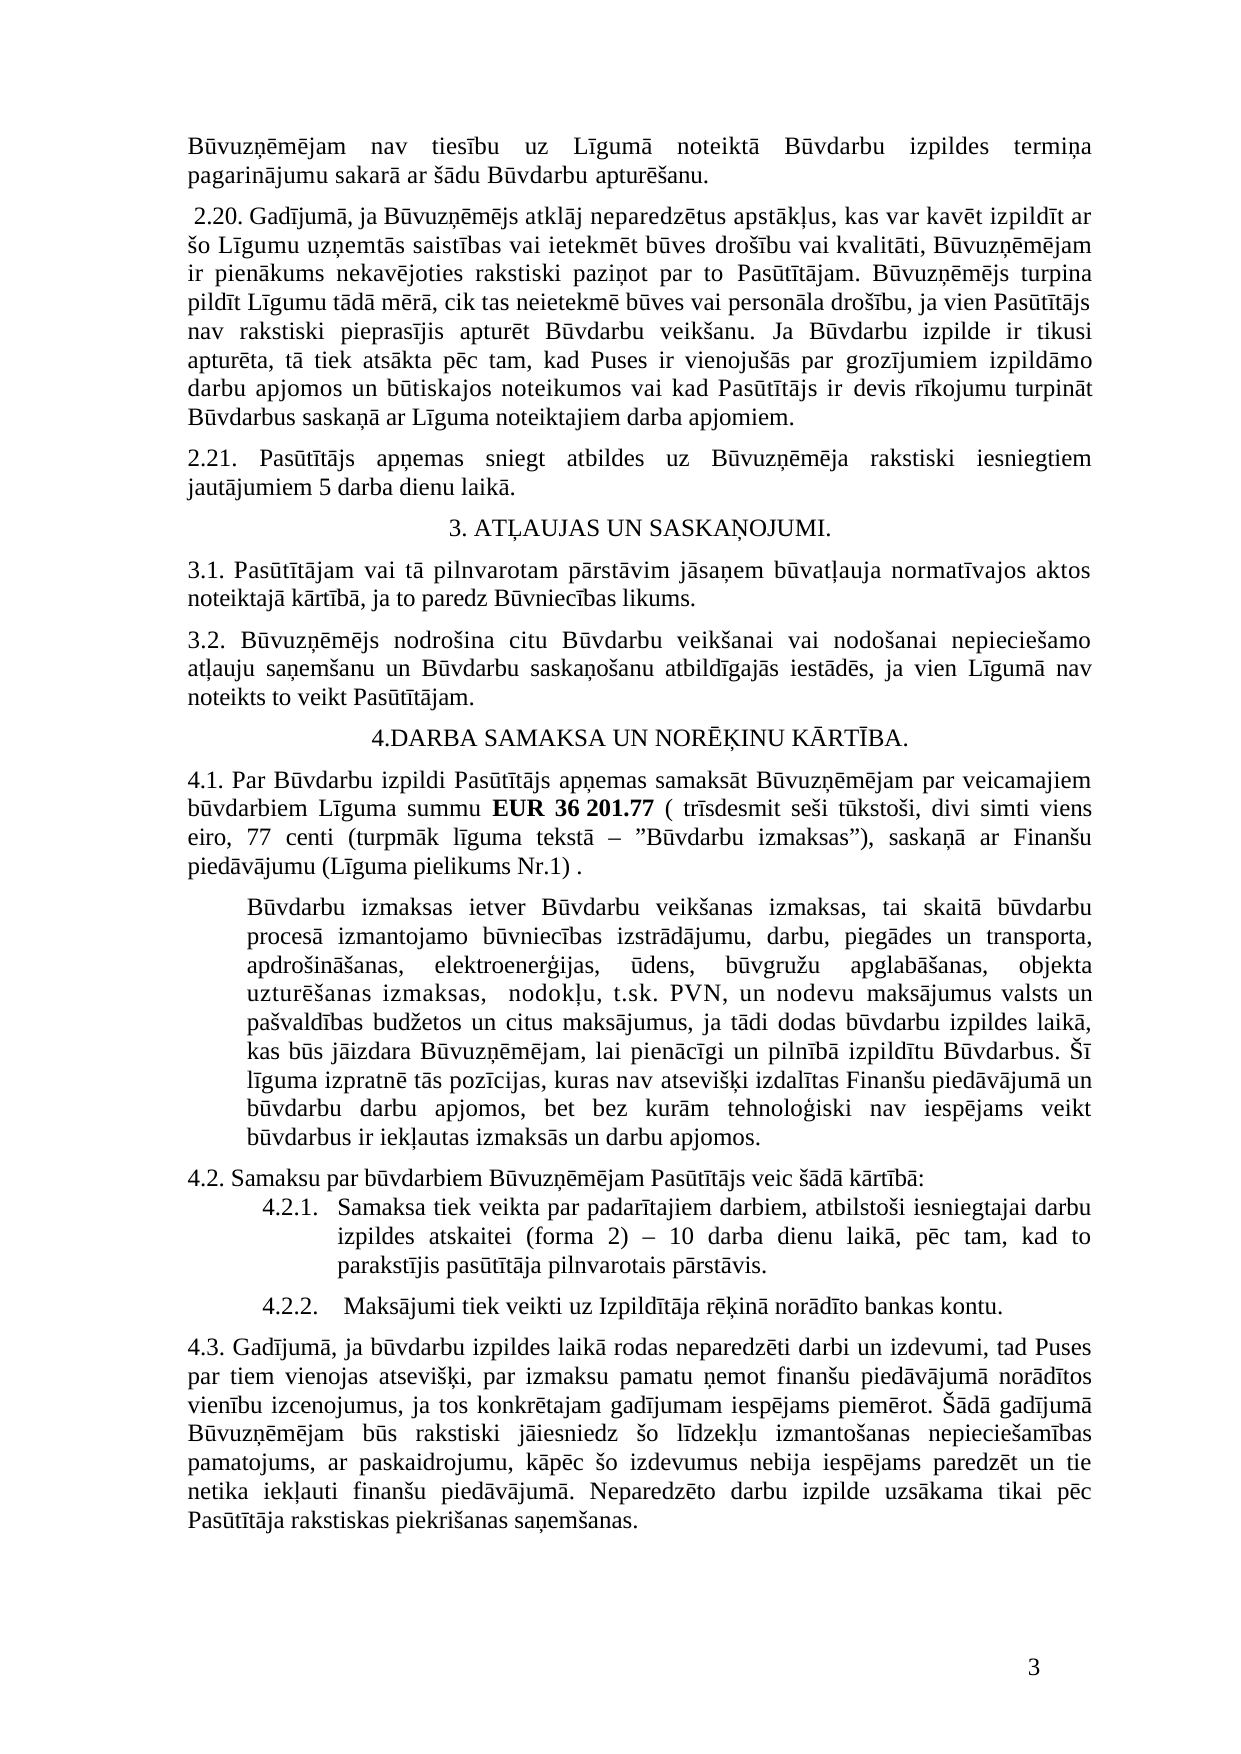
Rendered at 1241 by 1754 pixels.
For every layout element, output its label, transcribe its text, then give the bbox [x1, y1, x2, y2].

list Samaksa tiek veikta par padarītajiem darbiem, atbilstoši iesniegtajai darbu izpildes atskaitei (forma 2) – 10 darba dienu laikā, pēc tam, kad to parakstījis pasūtītāja pilnvarotais pārstāvis. [262, 1192, 1093, 1278]
list Maksājumi tiek veikti uz Izpildītāja rēķinā norādīto bankas kontu. [262, 1291, 1093, 1320]
text 3.2. Būvuzņēmējs nodrošina citu Būvdarbu veikšanai vai nodošanai nepieciešamo atļauju saņemšanu un Būvdarbu saskaņošanu atbildīgajās iestādēs, ja vien Līgumā nav noteikts to veikt Pasūtītājam. [187, 625, 1093, 711]
list 4.3. Gadījumā, ja būvdarbu izpildes laikā rodas neparedzēti darbi un izdevumi, tad Puses par tiem vienojas atsevišķi, par izmaksu pamatu ņemot finanšu piedāvājumā norādītos vienību izcenojumus, ja tos konkrētajam gadījumam iespējams piemērot. Šādā gadījumā Būvuzņēmējam būs rakstiski jāiesniedz šo līdzekļu izmantošanas nepieciešamības pamatojums, ar paskaidrojumu, kāpēc šo izdevumus nebija iespējams paredzēt un tie netika iekļauti finanšu piedāvājumā. Neparedzēto darbu izpilde uzsākama tikai pēc Pasūtītāja rakstiskas piekrišanas saņemšanas. [187, 1332, 1093, 1533]
text 3.1. Pasūtītājam vai tā pilnvarotam pārstāvim jāsaņem būvatļauja normatīvajos aktos noteiktajā kārtībā, ja to paredz Būvniecības likums. [187, 555, 1093, 612]
subtitle 4.DARBA SAMAKSA UN NORĒĶINU KĀRTĪBA. [187, 723, 1093, 752]
text 2.21. Pasūtītājs apņemas sniegt atbildes uz Būvuzņēmēja rakstiski iesniegtiem jautājumiem 5 darba dienu laikā. [187, 443, 1093, 501]
list 4.2. Samaksu par būvdarbiem Būvuzņēmējam Pasūtītājs veic šādā kārtībā: [187, 1163, 1093, 1192]
subtitle 3. ATĻAUJAS un SASKAŅOJUMI. [187, 513, 1093, 542]
text 4.1. Par Būvdarbu izpildi Pasūtītājs apņemas samaksāt Būvuzņēmējam par veicamajiem būvdarbiem Līguma summu EUR 36 201.77 ( trīsdesmit seši tūkstoši, divi simti viens eiro, 77 centi (turpmāk līguma tekstā – ”Būvdarbu izmaksas”), saskaņā ar Finanšu piedāvājumu (Līguma pielikums Nr.1) . [187, 765, 1093, 880]
text 2.20. Gadījumā, ja Būvuzņēmējs atklāj neparedzētus apstākļus, kas var kavēt izpildīt ar šo Līgumu uzņemtās saistības vai ietekmēt būves drošību vai kvalitāti, Būvuzņēmējam ir pienākums nekavējoties rakstiski paziņot par to Pasūtītājam. Būvuzņēmējs turpina pildīt Līgumu tādā mērā, cik tas neietekmē būves vai personāla drošību, ja vien Pasūtītājs nav rakstiski pieprasījis apturēt Būvdarbu veikšanu. Ja Būvdarbu izpilde ir tikusi apturēta, tā tiek atsākta pēc tam, kad Puses ir vienojušās par grozījumiem izpildāmo darbu apjomos un būtiskajos noteikumos vai kad Pasūtītājs ir devis rīkojumu turpināt Būvdarbus saskaņā ar Līguma noteiktajiem darba apjomiem. [187, 201, 1093, 431]
text Būvdarbu izmaksas ietver Būvdarbu veikšanas izmaksas, tai skaitā būvdarbu procesā izmantojamo būvniecības izstrādājumu, darbu, piegādes un transporta, apdrošināšanas, elektroenerģijas, ūdens, būvgružu apglabāšanas, objekta uzturēšanas izmaksas, nodokļu, t.sk. PVN, un nodevu maksājumus valsts un pašvaldības budžetos un citus maksājumus, ja tādi dodas būvdarbu izpildes laikā, kas būs jāizdara Būvuzņēmējam, lai pienācīgi un pilnībā izpildītu Būvdarbus. Šī līguma izpratnē tās pozīcijas, kuras nav atsevišķi izdalītas Finanšu piedāvājumā un būvdarbu darbu apjomos, bet bez kurām tehnoloģiski nav iespējams veikt būvdarbus ir iekļautas izmaksās un darbu apjomos. [247, 892, 1093, 1151]
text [187, 131, 1093, 188]
